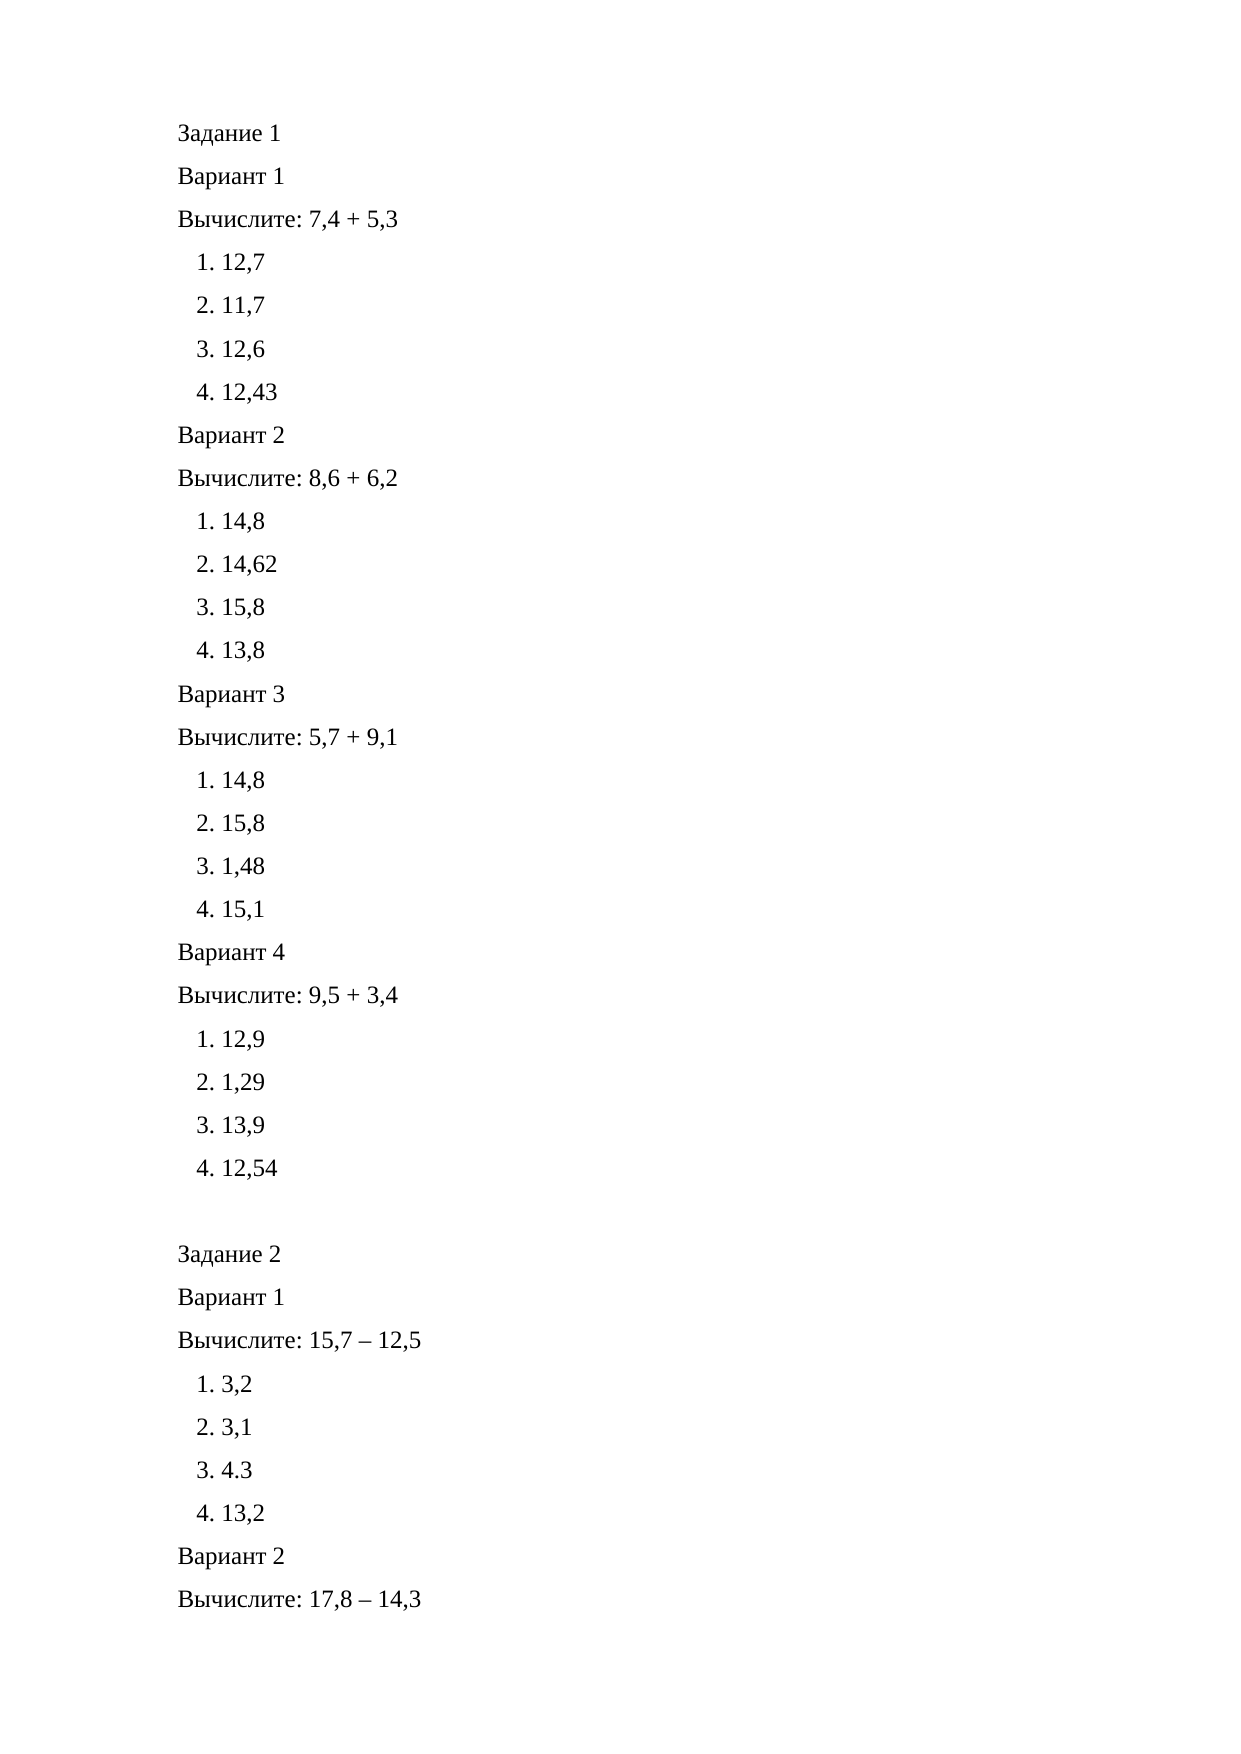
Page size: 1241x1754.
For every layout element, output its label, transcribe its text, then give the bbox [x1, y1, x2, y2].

text 3. 15,8 [177, 592, 1152, 621]
text Вариант 2 [177, 1541, 1152, 1570]
text Вычислите: 9,5 + 3,4 [177, 981, 1152, 1009]
text 1. 3,2 [177, 1369, 1152, 1397]
text 2. 11,7 [177, 291, 1152, 319]
text Вычислите: 8,6 + 6,2 [177, 463, 1152, 492]
text Задание 1 [177, 118, 1152, 147]
text 3. 1,48 [177, 851, 1152, 880]
text 4. 15,1 [177, 894, 1152, 923]
text Вариант 4 [177, 937, 1152, 966]
text Вариант 2 [177, 420, 1152, 449]
text 1. 12,9 [177, 1024, 1152, 1052]
text 3. 13,9 [177, 1110, 1152, 1139]
text 2. 15,8 [177, 808, 1152, 837]
text Вычислите: 7,4 + 5,3 [177, 204, 1152, 233]
text 4. 12,54 [177, 1153, 1152, 1182]
text 4. 13,2 [177, 1498, 1152, 1527]
text Вариант 1 [177, 1282, 1152, 1311]
text 2. 3,1 [177, 1412, 1152, 1441]
text 1. 14,8 [177, 765, 1152, 794]
text Задание 2 [177, 1239, 1152, 1268]
text 3. 12,6 [177, 334, 1152, 362]
text Вычислите: 17,8 – 14,3 [177, 1584, 1152, 1613]
text 3. 4.3 [177, 1455, 1152, 1484]
text 1. 14,8 [177, 506, 1152, 535]
text 4. 13,8 [177, 636, 1152, 664]
text Вычислите: 15,7 – 12,5 [177, 1326, 1152, 1354]
text Вариант 1 [177, 161, 1152, 190]
text 1. 12,7 [177, 247, 1152, 276]
text 2. 1,29 [177, 1067, 1152, 1096]
text Вычислите: 5,7 + 9,1 [177, 722, 1152, 751]
text 2. 14,62 [177, 549, 1152, 578]
text Вариант 3 [177, 679, 1152, 707]
text 4. 12,43 [177, 377, 1152, 406]
